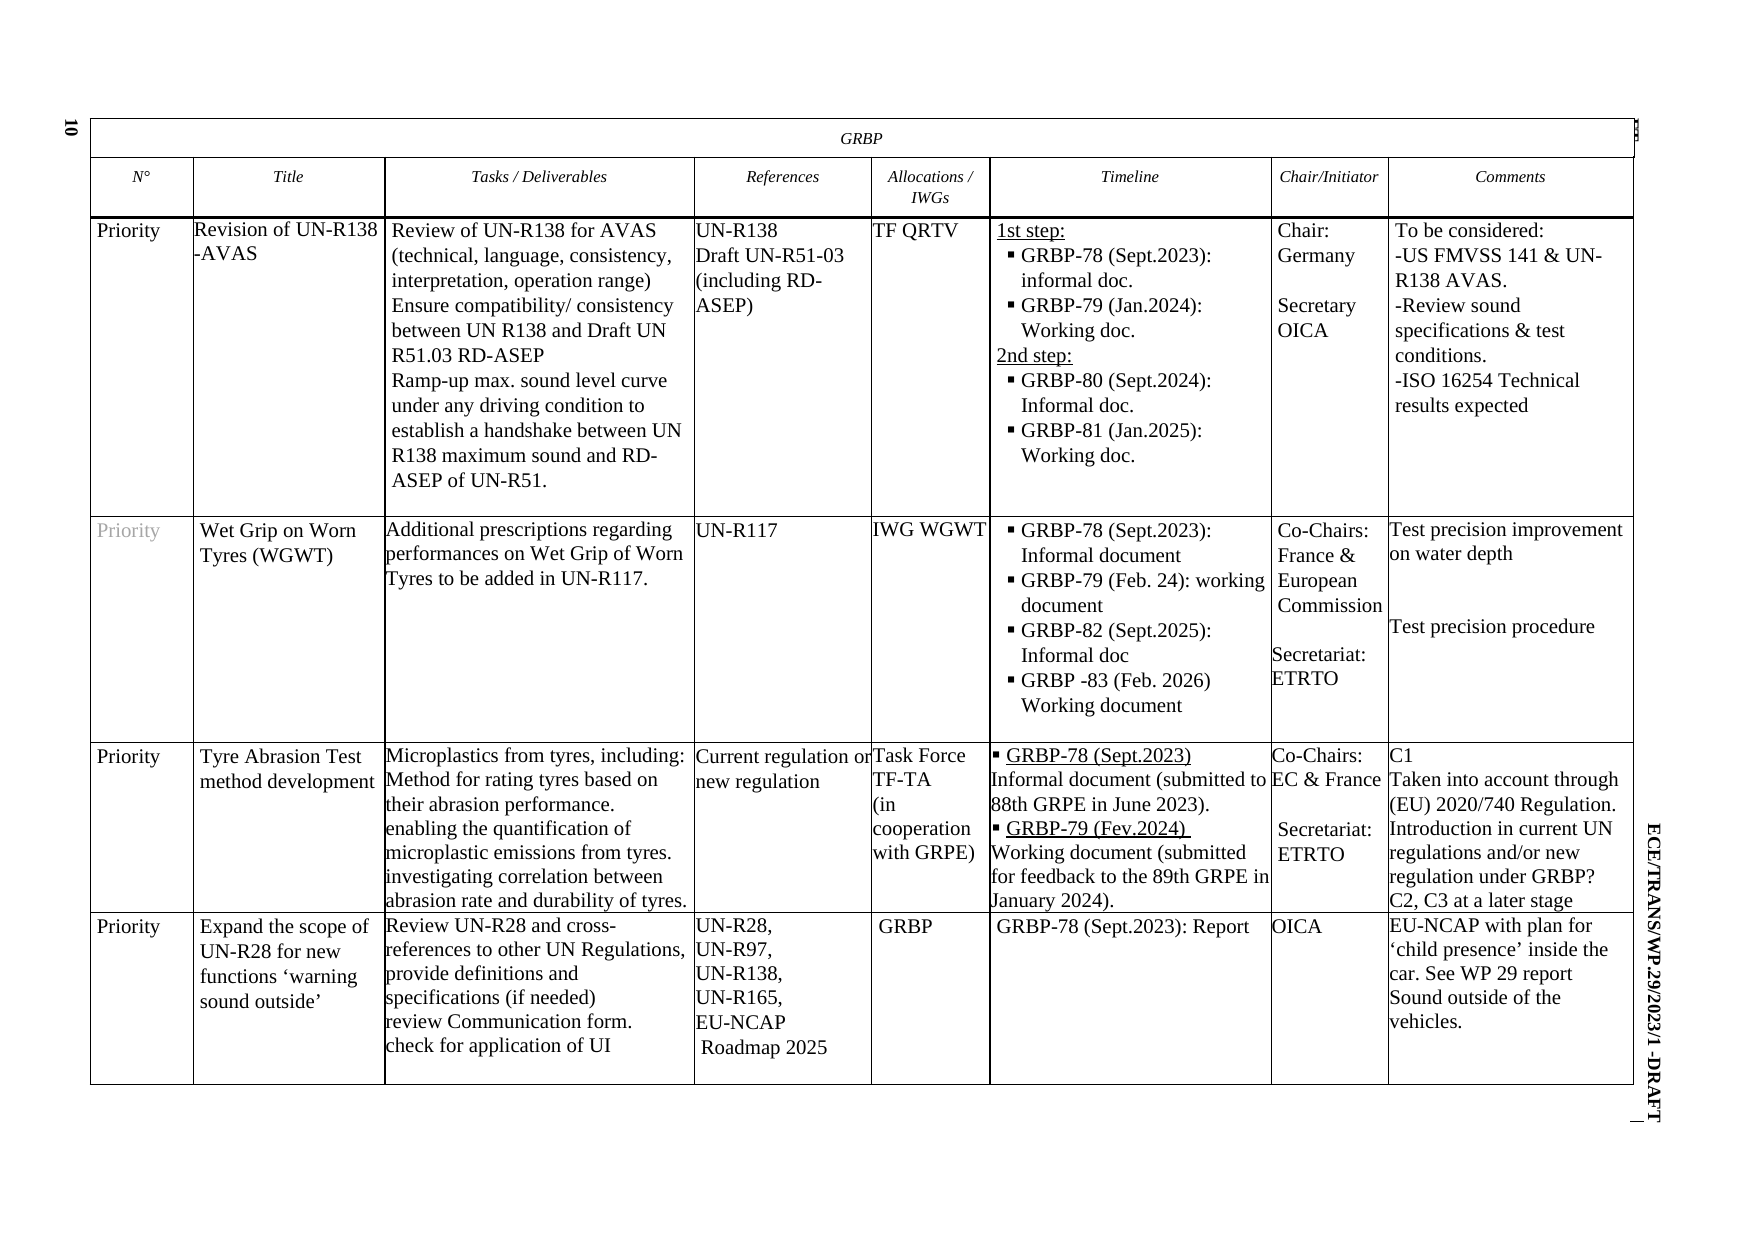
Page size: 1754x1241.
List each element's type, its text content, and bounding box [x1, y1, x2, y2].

table_cell Microplastics from tyres, including: Method for rating tyres based on their abrasion performance. enabling the quantification of microplastic emissions from tyres. investigating correlation between abrasion rate and durability of tyres. [386, 743, 694, 912]
table_cell References [695, 158, 871, 216]
table_cell Co-Chairs: France & European Commission Secretariat: ETRTO [1272, 517, 1388, 742]
table_cell Allocations / IWGs [872, 158, 989, 216]
table_cell Priority [91, 219, 193, 516]
table_cell Tyre Abrasion Test method development [194, 743, 384, 912]
table_cell OICA [1272, 913, 1388, 1084]
table_cell GRBP [872, 913, 989, 1084]
table_cell N° [91, 158, 193, 216]
table_cell Revision of UN-R138 -AVAS [194, 219, 384, 516]
table_cell Chair: Germany Secretary OICA [1272, 219, 1388, 516]
table_cell Priority [91, 517, 193, 742]
table_cell Comments [1389, 158, 1633, 216]
table_cell GRBP-78 (Sept.2023): Informal document GRBP-79 (Feb. 24): working document GRBP-82 (Sept.2025): Informal doc GRBP -83 (Feb. 2026) Working document [991, 517, 1271, 742]
table_cell C1 Taken into account through (EU) 2020/740 Regulation. Introduction in current UN regulations and/or new regulation under GRBP? C2, C3 at a later stage [1389, 743, 1633, 912]
table_cell Chair/Initiator [1272, 158, 1388, 216]
table_cell Review UN-R28 and cross-references to other UN Regulations, provide definitions and specifications (if needed) review Communication form. check for application of UI [386, 913, 694, 1084]
table_cell Priority [91, 743, 193, 912]
table_cell Priority [91, 913, 193, 1084]
table_cell UN-R117 [695, 517, 871, 742]
table_cell Current regulation or new regulation [695, 743, 871, 912]
table_cell Expand the scope of UN-R28 for new functions ‘warning sound outside’ [194, 913, 384, 1084]
table_cell To be considered: -US FMVSS 141 & UN-R138 AVAS. -Review sound specifications & test conditions. -ISO 16254 Technical results expected [1389, 219, 1633, 516]
table_cell Task Force TF-TA (in cooperation with GRPE) [872, 743, 989, 912]
table_cell Co-Chairs: EC & France Secretariat: ETRTO [1272, 743, 1388, 912]
table_cell Tasks / Deliverables [386, 158, 694, 216]
table_cell GRBP-78 (Sept.2023): Report [991, 913, 1271, 1084]
table_cell Title [194, 158, 384, 216]
table_cell Review of UN-R138 for AVAS (technical, language, consistency, interpretation, operation range) Ensure compatibility/ consistency between UN R138 and Draft UN R51.03 RD-ASEP Ramp-up max. sound level curve under any driving condition to establish a handshake between UN R138 maximum sound and RD-ASEP of UN-R51. [386, 219, 694, 516]
table_cell UN-R138 Draft UN-R51-03 (including RD-ASEP) [695, 219, 871, 516]
table_cell Timeline [991, 158, 1271, 216]
table_cell GRBP-78 (Sept.2023) Informal document (submitted to 88th GRPE in June 2023). GRBP-79 (Fev.2024) Working document (submitted for feedback to the 89th GRPE in January 2024). [991, 743, 1271, 912]
table_cell Wet Grip on Worn Tyres (WGWT) [194, 517, 384, 742]
table_cell 1st step: GRBP-78 (Sept.2023): informal doc. GRBP-79 (Jan.2024): Working doc. 2nd step: GRBP-80 (Sept.2024): Informal doc. GRBP-81 (Jan.2025): Working doc. [991, 219, 1271, 516]
table_cell IWG WGWT [872, 517, 989, 742]
table_cell Test precision improvement on water depth Test precision procedure [1389, 517, 1633, 742]
table_cell EU-NCAP with plan for ‘child presence’ inside the car. See WP 29 report Sound outside of the vehicles. [1389, 913, 1633, 1084]
table_cell TF QRTV [872, 219, 989, 516]
table_header GRBP [91, 119, 1634, 157]
table_cell Additional prescriptions regarding performances on Wet Grip of Worn Tyres to be added in UN-R117. [386, 517, 694, 742]
table_cell UN-R28, UN-R97, UN-R138, UN-R165, EU-NCAP Roadmap 2025 [695, 913, 871, 1084]
